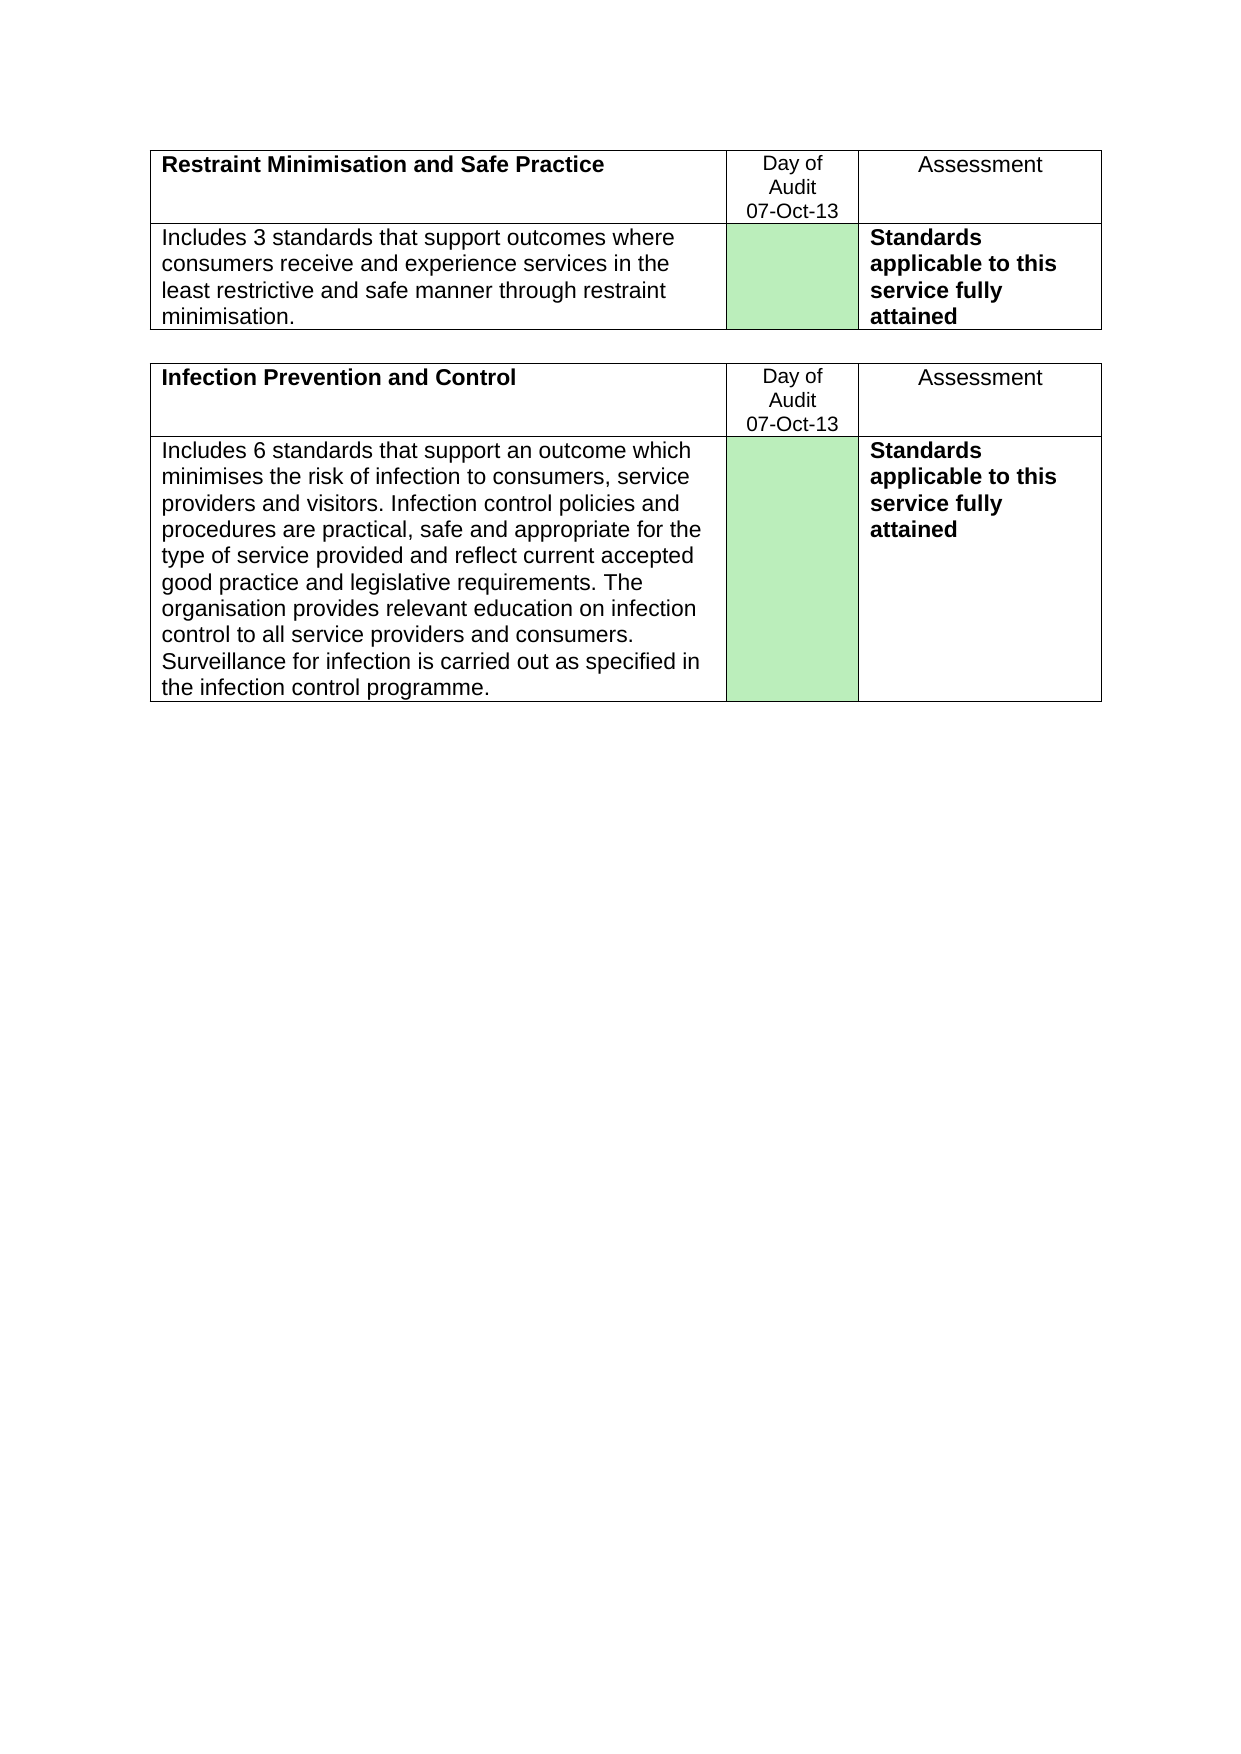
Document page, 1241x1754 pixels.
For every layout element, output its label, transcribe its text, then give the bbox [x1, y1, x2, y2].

table_header Restraint Minimisation and Safe Practice [151, 151, 726, 223]
table_header Assessment [859, 364, 1101, 436]
table_header Infection Prevention and Control [151, 364, 726, 436]
table_header Assessment [859, 151, 1101, 223]
table_cell [727, 224, 858, 329]
table_header Day of Audit 07-Oct-13 [727, 364, 858, 436]
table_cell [859, 224, 1101, 329]
table_cell Standards applicable to this service fully attained [859, 437, 1101, 701]
table_cell Includes 6 standards that support an outcome which minimises the risk of infection to consumers, service providers and visitors. Infection control policies and procedures are practical, safe and appropriate for the type of service provided and reflect current accepted good practice and legislative requirements. The organisation provides relevant education on infection control to all service providers and consumers. Surveillance for infection is carried out as specified in the infection control programme. [151, 437, 726, 701]
table_cell [727, 437, 858, 701]
table_header Day of Audit 07-Oct-13 [727, 151, 858, 223]
table_cell Includes 3 standards that support outcomes where consumers receive and experience services in the least restrictive and safe manner through restraint minimisation. [151, 224, 726, 329]
